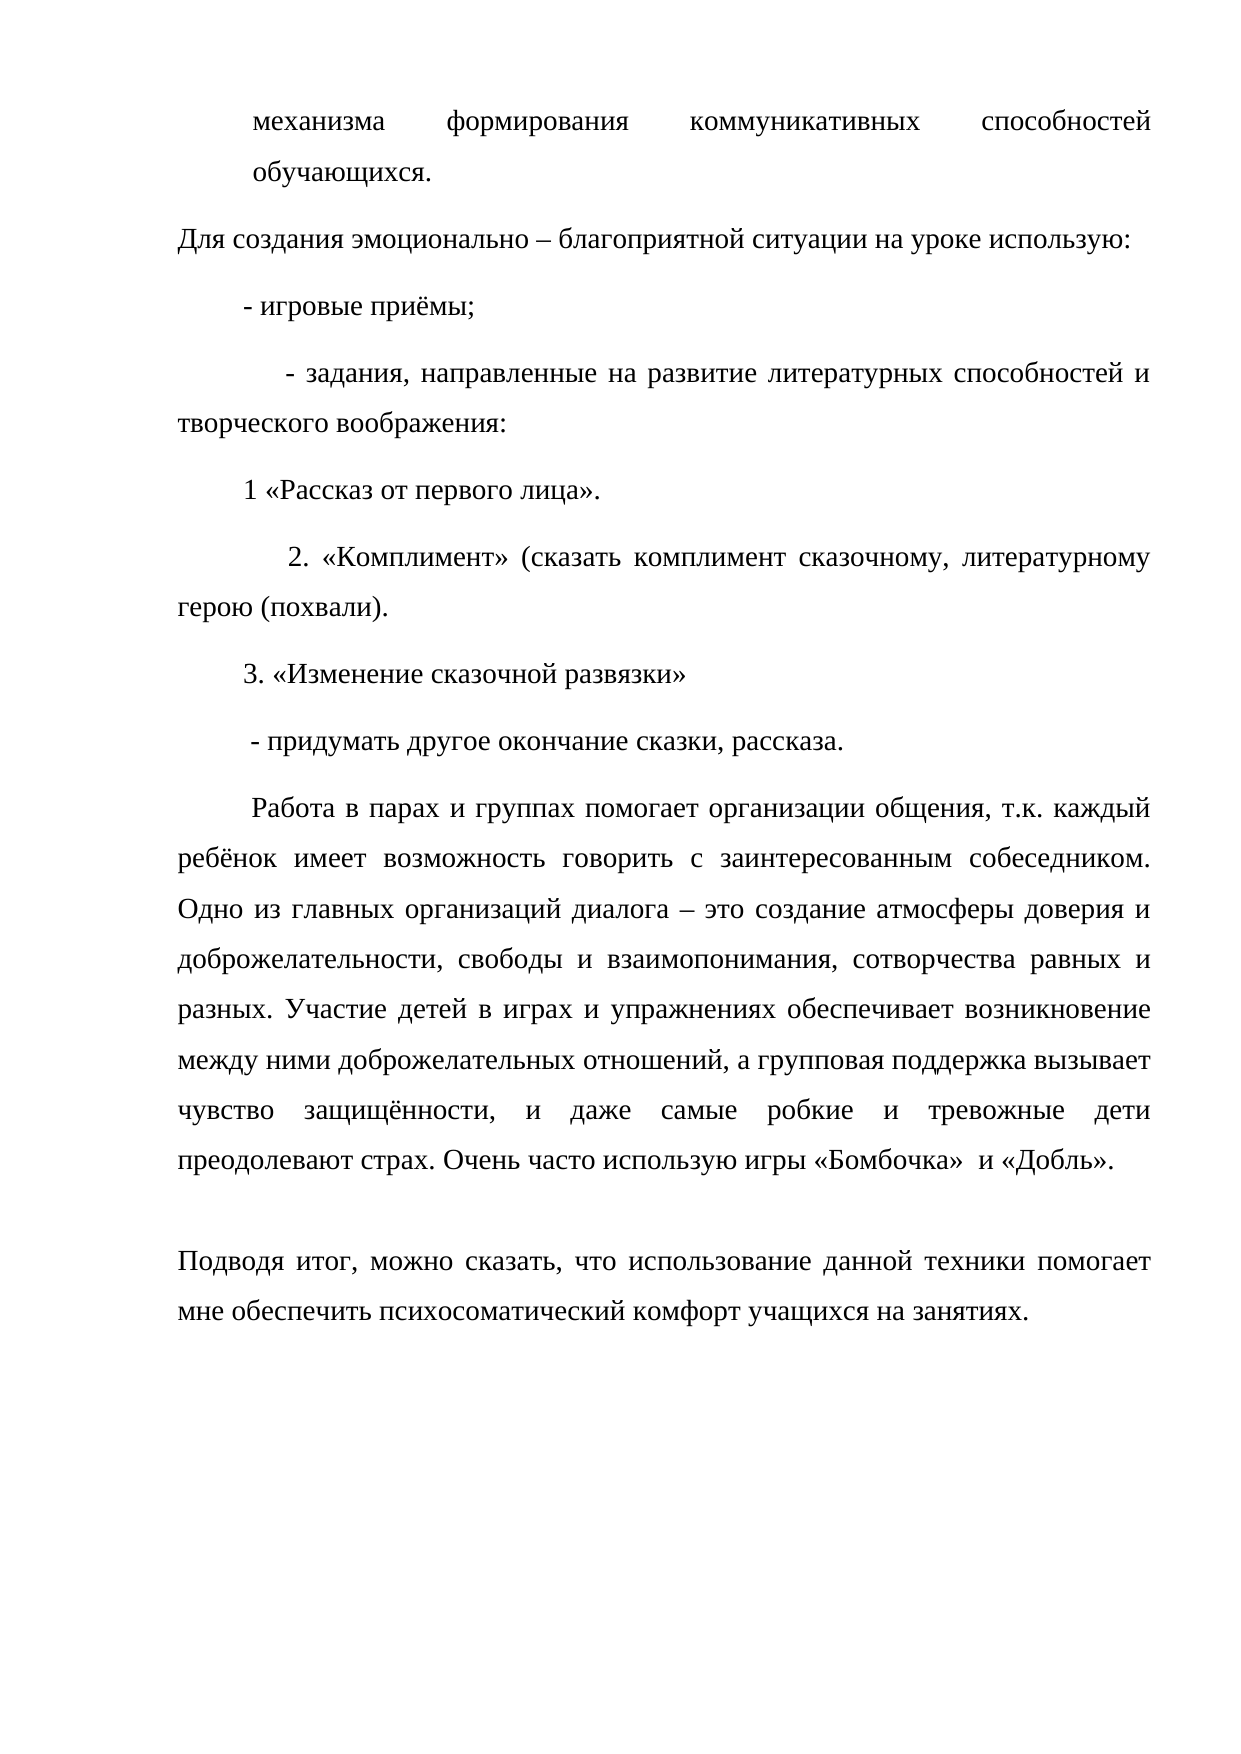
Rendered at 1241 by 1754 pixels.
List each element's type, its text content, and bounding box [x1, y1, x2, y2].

text 2. «Комплимент» (сказать комплимент сказочному, литературному герою (похвали). [177, 539, 1152, 623]
text - задания, направленные на развитие литературных способностей и творческого воображения: [177, 355, 1152, 438]
text 1 «Рассказ от первого лица». [177, 472, 1152, 506]
text Работа в парах и группах помогает организации общения, т.к. каждый ребёнок имеет возможность говорить с заинтересованным собеседником. Одно из главных организаций диалога – это создание атмосферы доверия и доброжелательности, свободы и взаимопонимания, сотворчества равных и разных. Участие детей в играх и упражнениях обеспечивает возникновение между ними доброжелательных отношений, а групповая поддержка вызывает чувство защищённости, и даже самые робкие и тревожные дети преодолевают страх. Очень часто использую игры «Бомбочка» и «Добль». [177, 790, 1152, 1176]
text Подводя итог, можно сказать, что использование данной техники помогает мне обеспечить психосоматический комфорт учащихся на занятиях. [177, 1243, 1152, 1327]
text - придумать другое окончание сказки, рассказа. [177, 723, 1152, 757]
text 3. «Изменение сказочной развязки» [177, 656, 1152, 690]
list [215, 103, 1152, 187]
text - игровые приёмы; [177, 288, 1152, 321]
text Для создания эмоционально – благоприятной ситуации на уроке использую: [177, 221, 1152, 254]
